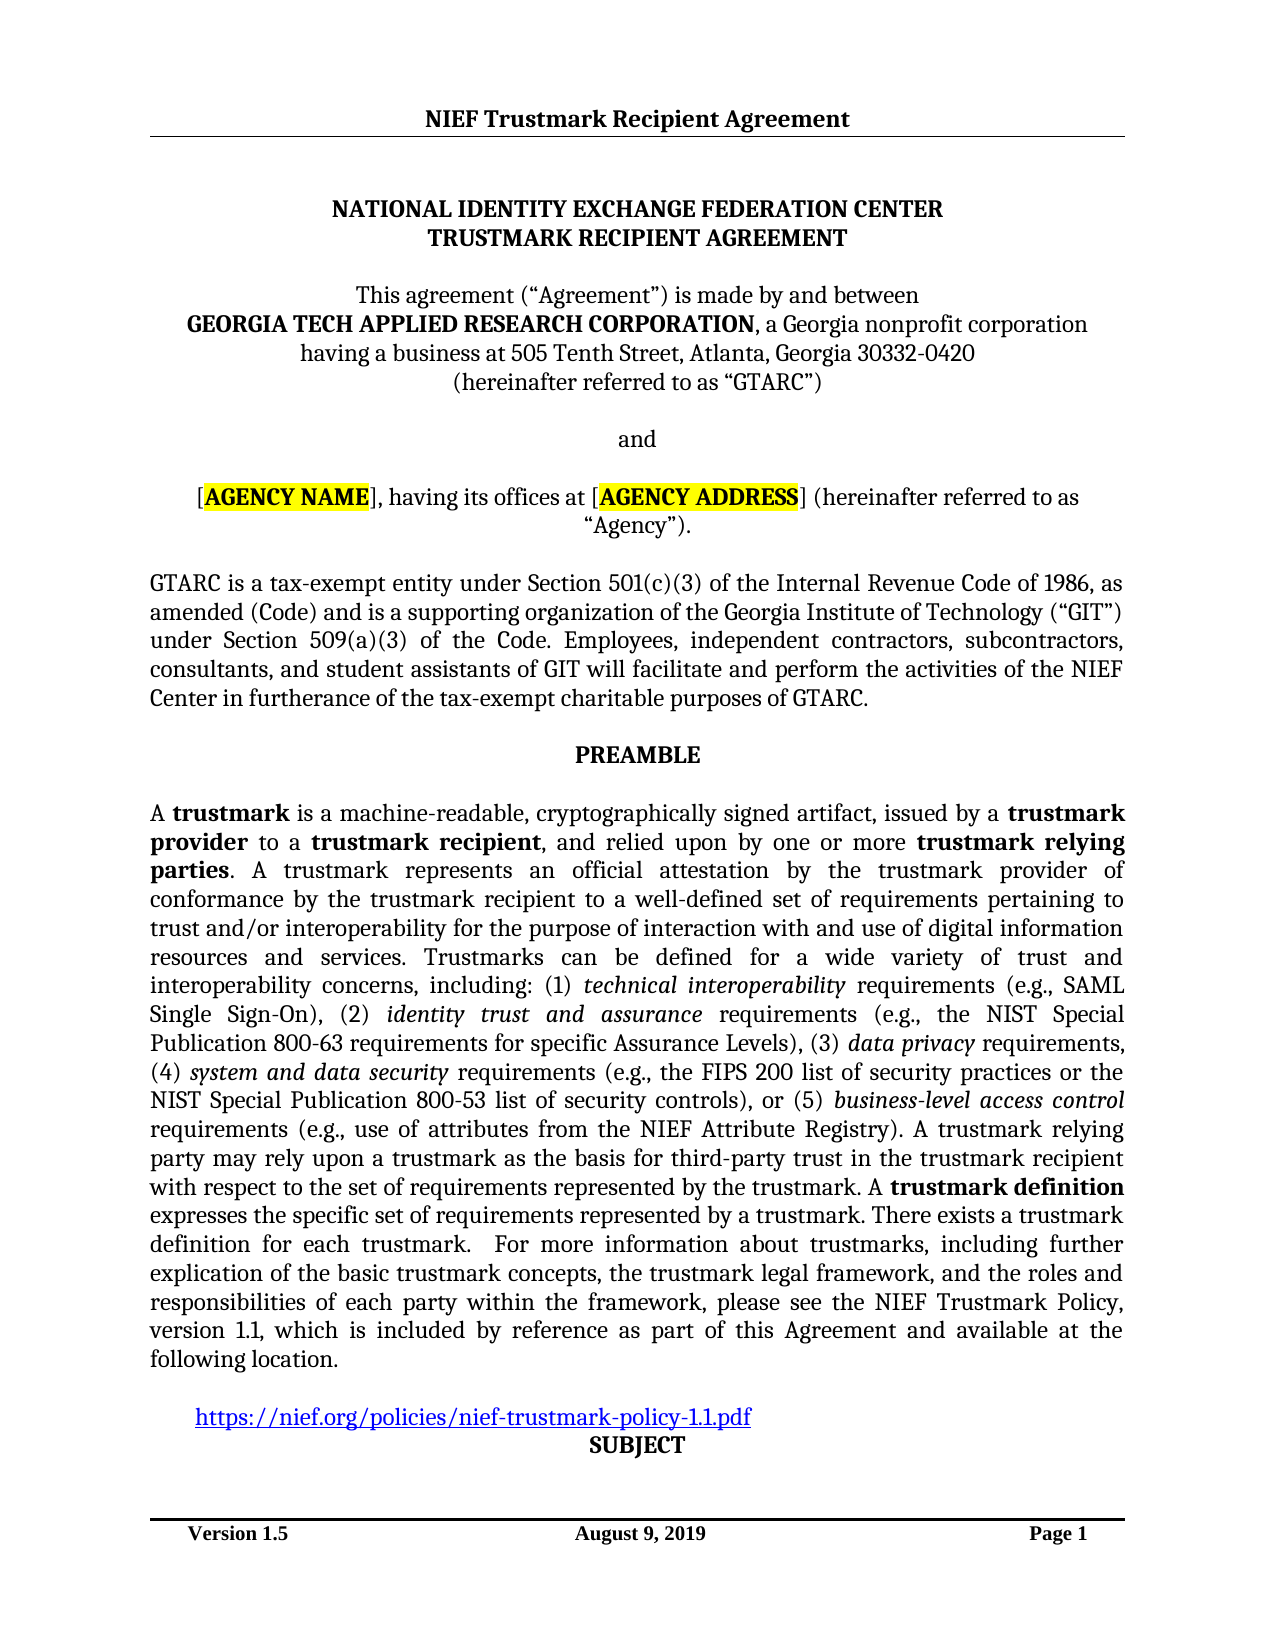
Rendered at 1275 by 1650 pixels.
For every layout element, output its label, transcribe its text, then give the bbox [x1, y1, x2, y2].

text https://nief.org/policies/nief-trustmark-policy-1.1.pdf [195, 1402, 1125, 1431]
text and [150, 425, 1125, 454]
text A trustmark is a machine-readable, cryptographically signed artifact, issued by a trustmark provider to a trustmark recipient, and relied upon by one or more trustmark relying parties. A trustmark represents an official attestation by the trustmark provider of conformance by the trustmark recipient to a well-defined set of requirements pertaining to trust and/or interoperability for the purpose of interaction with and use of digital information resources and services. Trustmarks can be defined for a wide variety of trust and interoperability concerns, including: (1) technical interoperability requirements (e.g., SAML Single Sign-On), (2) identity trust and assurance requirements (e.g., the NIST Special Publication 800-63 requirements for specific Assurance Levels), (3) data privacy requirements, (4) system and data security requirements (e.g., the FIPS 200 list of security practices or the NIST Special Publication 800-53 list of security controls), or (5) business-level access control requirements (e.g., use of attributes from the NIEF Attribute Registry). A trustmark relying party may rely upon a trustmark as the basis for third-party trust in the trustmark recipient with respect to the set of requirements represented by the trustmark. A trustmark definition expresses the specific set of requirements represented by a trustmark. There exists a trustmark definition for each trustmark. For more information about trustmarks, including further explication of the basic trustmark concepts, the trustmark legal framework, and the roles and responsibilities of each party within the framework, please see the NIEF Trustmark Policy, version 1.1, which is included by reference as part of this Agreement and available at the following location. [150, 799, 1125, 1374]
text SUBJECT [150, 1431, 1125, 1460]
text PREAMBLE [150, 741, 1125, 770]
text [AGENCY NAME], having its offices at [AGENCY ADDRESS] (hereinafter referred to as “Agency”). [150, 482, 1125, 540]
text (hereinafter referred to as “GTARC”) [150, 367, 1125, 396]
text NATIONAL IDENTITY EXCHANGE FEDERATION CENTER [150, 195, 1125, 224]
text GTARC is a tax-exempt entity under Section 501(c)(3) of the Internal Revenue Code of 1986, as amended (Code) and is a supporting organization of the Georgia Institute of Technology (“GIT”) under Section 509(a)(3) of the Code. Employees, independent contractors, subcontractors, consultants, and student assistants of GIT will facilitate and perform the activities of the NIEF Center in furtherance of the tax-exempt charitable purposes of GTARC. [150, 569, 1125, 712]
text GEORGIA TECH APPLIED RESEARCH CORPORATION, a Georgia nonprofit corporation having a business at 505 Tenth Street, Atlanta, Georgia 30332-0420 [150, 310, 1125, 367]
text TRUSTMARK RECIPIENT AGREEMENT [150, 224, 1125, 252]
text This agreement (“Agreement”) is made by and between [150, 281, 1125, 310]
